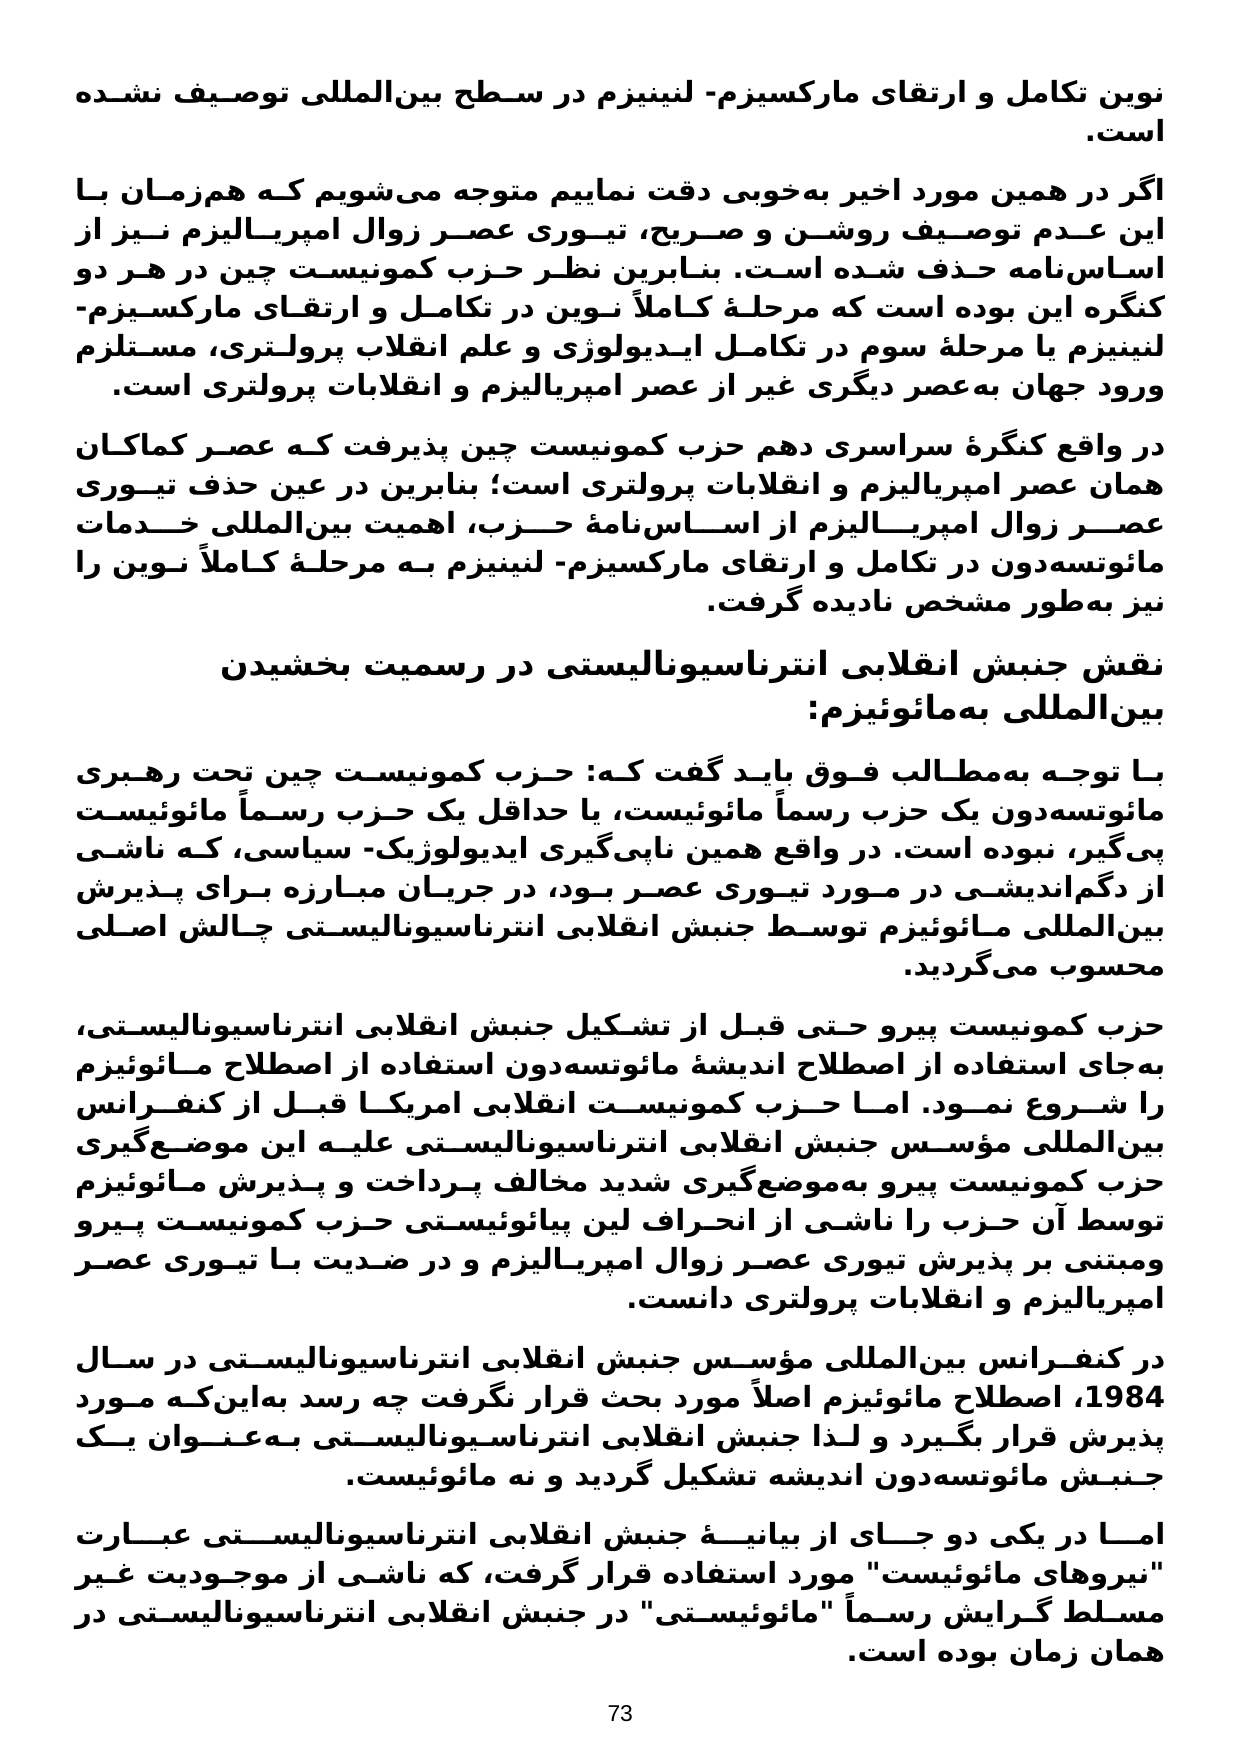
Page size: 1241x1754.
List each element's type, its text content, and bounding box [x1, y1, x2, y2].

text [75, 75, 1165, 148]
text حزب کمونیست پیرو حتی قبل از تشکیل جنبش انقلابی انترناسیونالیستی، به‌جای استفاده از اصطلاح اندیشۀ مائوتسه‌دون استفاده از اصطلاح مائوئیزم را شروع نمود. اما حزب کمونیست انقلابی امریکا قبل از کنفرانس بین‌المللی مؤسس جنبش انقلابی انترناسیونالیستی علیه این موضع‌گیری حزب کمونیست پیرو به‌موضع‌گیری شدید مخالف پرداخت و پذیرش مائوئیزم توسط آن حزب را ناشی از انحراف لین پیائوئیستی حزب کمونیست پیرو ومبتنی بر پذیرش تیوری عصر زوال امپریالیزم و در ضدیت با تیوری عصر امپریالیزم و انقلابات پرولتری دانست. [75, 1008, 1165, 1315]
text نقش جنبش انقلابی انترناسیونالیستی در رسمیت بخشیدن بین‌المللی به‌مائوئیزم: [75, 644, 1165, 727]
text اگر در همین مورد اخیر به‌خوبی دقت نماییم متوجه می‌شویم که هم‌زمان با این عدم توصیف روشن و صریح، تیوری عصر زوال امپریالیزم نیز از اساس‌نامه حذف شده است. بنابرین نظر حزب کمونیست چین در هر دو کنگره این بوده است که مرحلۀ کاملاً نوین در تکامل و ارتقای مارکسیزم- لنینیزم یا مرحلۀ سوم در تکامل ایدیولوژی و علم انقلاب پرولتری، مستلزم ورود جهان به‌عصر دیگری غیر از عصر امپریالیزم و انقلابات پرولتری است. [75, 174, 1165, 402]
text اما در یکی دو جای از بیانیۀ جنبش انقلابی انترناسیونالیستی عبارت "نیروهای مائوئیست" مورد استفاده قرار گرفت، که ناشی از موجودیت غیر مسلط گرایش رسماً "مائوئیستی" در جنبش انقلابی انترناسیونالیستی در همان زمان بوده است. [75, 1518, 1165, 1668]
text در واقع کنگرۀ سراسری دهم حزب کمونیست چین پذیرفت که عصر کماکان همان عصر امپریالیزم و انقلابات پرولتری است؛ بنابرین در عین حذف تیوری عصر زوال امپریالیزم از اساس‌نامۀ حزب، اهمیت بین‌المللی خدمات مائوتسه‌دون در تکامل و ارتقای مارکسیزم- لنینیزم به مرحلۀ کاملاً نوین را نیز به‌طور مشخص نادیده گرفت. [75, 428, 1165, 618]
text در کنفرانس بین‌المللی مؤسس جنبش انقلابی انترناسیونالیستی در سال 1984، اصطلاح مائوئیزم اصلاً مورد بحث قرار نگرفت چه رسد به‌این‌که مورد پذیرش قرار بگیرد و لذا جنبش انقلابی انترناسـیونالیسـتی بـه‌عـنـوان یـک جـنبـش مائوتسه‌دون اندیشه تشکیل گردید و نه مائوئیست. [75, 1341, 1165, 1492]
text با توجه به‌مطالب فوق باید گفت که: حزب کمونیست چین تحت رهبری مائوتسه‌دون یک حزب رسماً مائوئیست، یا حداقل یک حزب رسماً مائوئیست پی‌گیر، نبوده است. در واقع همین ناپی‌گیری ایدیولوژیک- سیاسی، که ناشی از دگم‌اندیشی در مورد تیوری عصر بود، در جریان مبارزه برای پذیرش بین‌المللی مائوئیزم توسط جنبش انقلابی انترناسیونالیستی چالش اصلی محسوب می‌گردید. [75, 754, 1165, 983]
